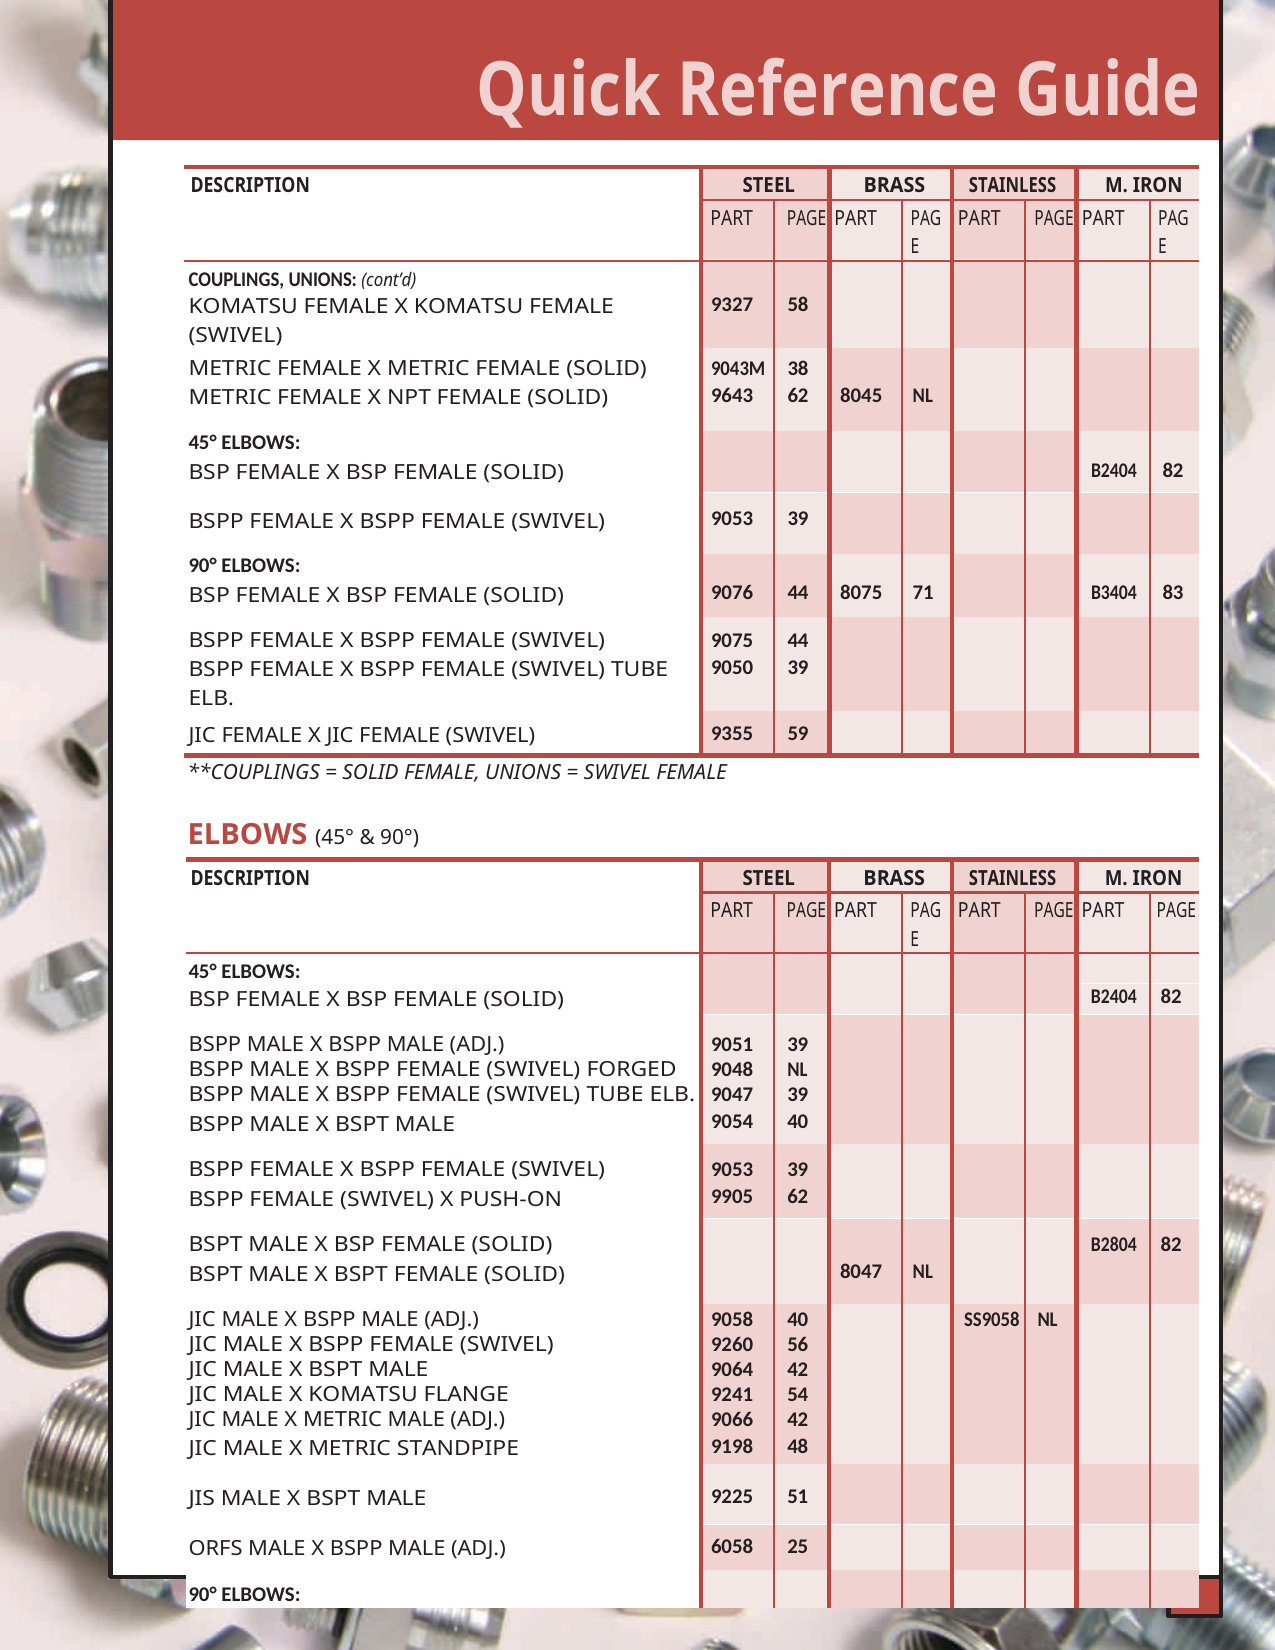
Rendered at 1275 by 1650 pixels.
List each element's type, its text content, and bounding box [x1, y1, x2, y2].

table_cell [832, 617, 901, 711]
table_cell SS9058 [954, 1304, 1024, 1333]
table_cell [1026, 1525, 1074, 1570]
table_cell [903, 617, 950, 711]
table_cell [1151, 1464, 1199, 1524]
table_cell JIC MALE X METRIC STANDPIPE [186, 1433, 699, 1464]
table_cell [1079, 1304, 1149, 1464]
table_cell METRIC FEMALE X METRIC FEMALE (SOLID) [184, 348, 699, 382]
table_cell 9225 [703, 1464, 773, 1524]
table_cell [1079, 554, 1149, 579]
table_cell PART [703, 201, 773, 259]
table_cell [832, 262, 901, 348]
table_cell 9053 [703, 1144, 773, 1183]
table_cell [954, 954, 1024, 1014]
table_cell 82 [1151, 1219, 1199, 1258]
table_cell [1079, 1525, 1149, 1570]
table_cell [903, 554, 950, 579]
table_cell JIC MALE X METRIC MALE (ADJ.) [186, 1408, 699, 1433]
table_cell PART [703, 894, 773, 952]
table_cell 9643 [703, 382, 773, 431]
table_cell [903, 1525, 950, 1570]
table_cell [954, 711, 1024, 753]
table_cell [954, 493, 1024, 554]
text **COUPLINGS = SOLID FEMALE, UNIONS = SWIVEL FEMALE [187, 757, 1217, 786]
table_cell [1079, 1015, 1149, 1144]
table_cell JIC MALE X KOMATSU FLANGE [186, 1383, 699, 1408]
table_cell [954, 1383, 1024, 1408]
table_cell 40 [775, 1304, 827, 1333]
table_cell [1079, 431, 1149, 456]
table_cell 9048 [703, 1058, 773, 1083]
table_cell [775, 1219, 827, 1304]
table_cell PAGE [1151, 894, 1199, 952]
table_cell [1151, 493, 1199, 554]
table_cell [1026, 617, 1074, 711]
table_cell 25 [775, 1525, 827, 1570]
table_cell [775, 954, 827, 1014]
table_cell 71 [903, 579, 950, 617]
table_cell 8045 [832, 382, 901, 431]
table_cell [832, 554, 901, 579]
table_cell [954, 262, 1024, 348]
table_cell JIS MALE X BSPT MALE [186, 1464, 699, 1524]
table_cell 62 [775, 382, 827, 431]
table_cell [831, 1144, 901, 1218]
table_cell [1151, 1258, 1199, 1304]
table_cell B2404 [1079, 984, 1149, 1014]
table_cell 44 [775, 617, 827, 654]
table_cell 9076 [703, 579, 773, 617]
table_cell BSPP MALE X BSPP FEMALE (SWIVEL) TUBE ELB. [186, 1083, 699, 1108]
table_cell 56 [775, 1333, 827, 1358]
table_cell [1079, 493, 1149, 554]
table_cell [703, 1219, 773, 1304]
table_cell [1151, 1570, 1199, 1608]
table_cell 45° ELBOWS: [186, 954, 699, 983]
table_cell [954, 1358, 1024, 1383]
table_cell [954, 1408, 1024, 1433]
table_cell 9355 [703, 711, 773, 753]
table_cell B3404 [1079, 579, 1149, 617]
table_cell [831, 1304, 901, 1464]
table_cell [954, 1333, 1024, 1358]
table_cell [1026, 711, 1074, 753]
table_cell [1079, 348, 1149, 431]
table_cell 45° ELBOWS: [184, 431, 699, 456]
table_cell PAGE [903, 201, 950, 259]
table_cell PART [954, 894, 1024, 952]
table_cell [1151, 1144, 1199, 1218]
table_cell ORFS MALE X BSPP MALE (ADJ.) [186, 1525, 699, 1570]
table_cell 9905 [703, 1183, 773, 1218]
table_cell BSPP MALE X BSPP FEMALE (SWIVEL) FORGED [186, 1058, 699, 1083]
table_cell 62 [775, 1183, 827, 1218]
table_cell 38 [775, 348, 827, 382]
table_cell [954, 1464, 1024, 1524]
table_cell [1026, 1570, 1074, 1608]
table_cell JIC MALE X BSPP MALE (ADJ.) [186, 1304, 699, 1333]
table_cell [1151, 617, 1199, 711]
table_cell BSPP FEMALE X BSPP FEMALE (SWIVEL) [184, 617, 699, 654]
table_cell 83 [1151, 579, 1199, 617]
table_cell PAGE [903, 894, 950, 952]
table_cell 40 [775, 1108, 827, 1144]
table_cell [954, 1144, 1024, 1218]
table_cell [831, 1525, 901, 1570]
table_cell [1026, 1464, 1074, 1524]
table_cell [903, 1015, 950, 1144]
table_header BRASS [832, 169, 950, 199]
table_cell BSPP FEMALE X BSPP FEMALE (SWIVEL) [184, 492, 699, 554]
table_cell PART [1079, 201, 1149, 259]
table_cell 90° ELBOWS: [186, 1570, 699, 1608]
table_cell [1026, 1433, 1074, 1464]
table_cell 6058 [703, 1525, 773, 1570]
table_header DESCRIPTION [184, 169, 699, 259]
table_cell 39 [775, 1083, 827, 1108]
table_header DESCRIPTION [186, 862, 699, 952]
table_cell [903, 431, 950, 492]
table_cell [954, 1570, 1024, 1608]
table_cell 9260 [703, 1333, 773, 1358]
table_cell [1026, 1219, 1074, 1304]
table_cell [1151, 1015, 1199, 1144]
table_cell [1026, 954, 1074, 1014]
table_cell 9075 [703, 617, 773, 654]
table_cell [703, 954, 773, 1014]
table_header STEEL [703, 169, 827, 199]
table_cell [703, 262, 773, 291]
table_cell [954, 431, 1024, 492]
table_cell 39 [775, 654, 827, 711]
table_cell [954, 348, 1024, 431]
table_cell B2804 [1079, 1219, 1149, 1258]
table_cell [831, 1015, 901, 1144]
table_cell 8047 [831, 1258, 901, 1304]
table_cell [1026, 1383, 1074, 1408]
table_cell 9066 [703, 1408, 773, 1433]
table_cell BSPT MALE X BSPT FEMALE (SOLID) [186, 1258, 699, 1304]
table_cell PART [831, 894, 901, 952]
table_cell 9050 [703, 654, 773, 711]
table_cell [903, 493, 950, 554]
table_cell [1026, 1144, 1074, 1218]
table_cell [1079, 262, 1149, 348]
table_cell 82 [1151, 456, 1199, 492]
table_cell BSPP FEMALE (SWIVEL) X PUSH-ON [186, 1183, 699, 1218]
table_cell 9198 [703, 1433, 773, 1464]
table_cell [903, 1464, 950, 1524]
table_cell 9054 [703, 1108, 773, 1144]
table_cell [832, 493, 901, 554]
table_cell [1079, 617, 1149, 711]
table_cell [903, 711, 950, 753]
table_cell BSPP FEMALE X BSPP FEMALE (SWIVEL) [186, 1144, 699, 1183]
table_cell BSPP MALE X BSPP MALE (ADJ.) [186, 1015, 699, 1058]
table_cell 58 [775, 291, 827, 348]
table_cell METRIC FEMALE X NPT FEMALE (SOLID) [184, 382, 699, 431]
table_cell [954, 617, 1024, 711]
table_cell PAGE [1151, 201, 1199, 259]
table_cell COUPLINGS, UNIONS: (cont’d) [184, 262, 699, 291]
table_cell [954, 554, 1024, 617]
table_cell [1151, 262, 1199, 348]
table_cell JIC MALE X BSPT MALE [186, 1358, 699, 1383]
table_cell 39 [775, 493, 827, 554]
table_cell [775, 554, 827, 579]
table_header M. IRON [1079, 862, 1199, 891]
table_cell [1079, 1258, 1149, 1304]
table_cell 90° ELBOWS: [184, 554, 699, 579]
table_cell 42 [775, 1408, 827, 1433]
table_cell BSPP MALE X BSPT MALE [186, 1108, 699, 1144]
table_cell KOMATSU FEMALE X KOMATSU FEMALE (SWIVEL) [184, 291, 699, 348]
table_header BRASS [831, 862, 950, 891]
table_cell [703, 554, 773, 579]
table_cell [831, 954, 901, 1014]
table_cell 39 [775, 1015, 827, 1058]
table_cell [703, 431, 773, 492]
table_cell [1079, 711, 1149, 753]
table_cell [1026, 348, 1074, 431]
table_cell BSP FEMALE X BSP FEMALE (SOLID) [184, 456, 699, 492]
table_cell 9058 [703, 1304, 773, 1333]
table_cell [775, 431, 827, 492]
table_cell [903, 1570, 950, 1608]
table_cell [1026, 554, 1074, 617]
table_cell 8075 [832, 579, 901, 617]
table_cell [903, 1144, 950, 1218]
table_cell [703, 1570, 773, 1608]
picture [0, 0, 1275, 1650]
table_cell [954, 1015, 1024, 1144]
table_cell B2404 [1079, 456, 1149, 492]
table_cell [1079, 1144, 1149, 1218]
table_cell [832, 431, 901, 492]
table_cell [831, 1219, 901, 1258]
table_cell [832, 348, 901, 382]
table_cell [1026, 493, 1074, 554]
table_cell PAGE [1026, 201, 1074, 259]
table_cell [775, 1570, 827, 1608]
table_cell PART [954, 201, 1024, 259]
table_cell NL [1026, 1304, 1074, 1333]
table_cell [1026, 1333, 1074, 1358]
table_cell 9064 [703, 1358, 773, 1383]
table_cell [832, 711, 901, 753]
table_cell [831, 1570, 901, 1608]
table_cell NL [775, 1058, 827, 1083]
table_cell [1026, 431, 1074, 492]
table_cell [1026, 1408, 1074, 1433]
table_cell [903, 262, 950, 348]
table_cell BSP FEMALE X BSP FEMALE (SOLID) [186, 984, 699, 1014]
table_cell [954, 1219, 1024, 1304]
table_cell 54 [775, 1383, 827, 1408]
text ELBOWS (45° & 90°) [187, 813, 1217, 853]
table_cell [1026, 1358, 1074, 1383]
table_cell [1026, 262, 1074, 348]
table_cell [775, 262, 827, 291]
text Quick Reference Guide [56, 36, 1200, 138]
table_cell 51 [775, 1464, 827, 1524]
table_cell [1079, 1464, 1149, 1524]
table_cell [1026, 1015, 1074, 1144]
table_cell 42 [775, 1358, 827, 1383]
table_cell [1079, 1570, 1149, 1608]
table_cell PAGE [775, 894, 827, 952]
table_cell [954, 1525, 1024, 1570]
table_cell 44 [775, 579, 827, 617]
table_cell [1079, 954, 1149, 983]
table_cell [1151, 711, 1199, 753]
table_cell [1151, 1525, 1199, 1570]
table_cell 9327 [703, 291, 773, 348]
table_cell 82 [1151, 984, 1199, 1014]
table_cell [903, 954, 950, 1014]
table_cell [831, 1464, 901, 1524]
table_cell BSPT MALE X BSP FEMALE (SOLID) [186, 1219, 699, 1258]
table_cell 9051 [703, 1015, 773, 1058]
table_cell [903, 1219, 950, 1258]
table_cell 48 [775, 1433, 827, 1464]
table_cell [1151, 954, 1199, 983]
table_header M. IRON [1079, 169, 1199, 199]
table_cell [1151, 431, 1199, 456]
table_header STAINLESS [954, 862, 1074, 891]
table_cell PAGE [1026, 894, 1074, 952]
table_cell 9043M [703, 348, 773, 382]
table_cell 59 [775, 711, 827, 753]
table_cell [954, 1433, 1024, 1464]
table_cell PART [1079, 894, 1149, 952]
table_cell PART [832, 201, 901, 259]
table_cell 39 [775, 1144, 827, 1183]
table_cell [1151, 554, 1199, 579]
table_cell [1151, 1304, 1199, 1464]
table_cell NL [903, 1258, 950, 1304]
table_cell BSP FEMALE X BSP FEMALE (SOLID) [184, 579, 699, 617]
table_header STEEL [703, 862, 827, 891]
table_cell 9053 [703, 493, 773, 554]
table_cell NL [903, 382, 950, 431]
table_cell 9047 [703, 1083, 773, 1108]
table_cell [1151, 348, 1199, 431]
table_cell [903, 348, 950, 382]
table_cell PAGE [775, 201, 827, 259]
table_cell BSPP FEMALE X BSPP FEMALE (SWIVEL) TUBE ELB. [184, 654, 699, 711]
table_cell 9241 [703, 1383, 773, 1408]
table_cell [903, 1304, 950, 1464]
table_cell JIC MALE X BSPP FEMALE (SWIVEL) [186, 1333, 699, 1358]
table_cell JIC FEMALE X JIC FEMALE (SWIVEL) [184, 711, 699, 753]
table_header STAINLESS [954, 169, 1074, 199]
